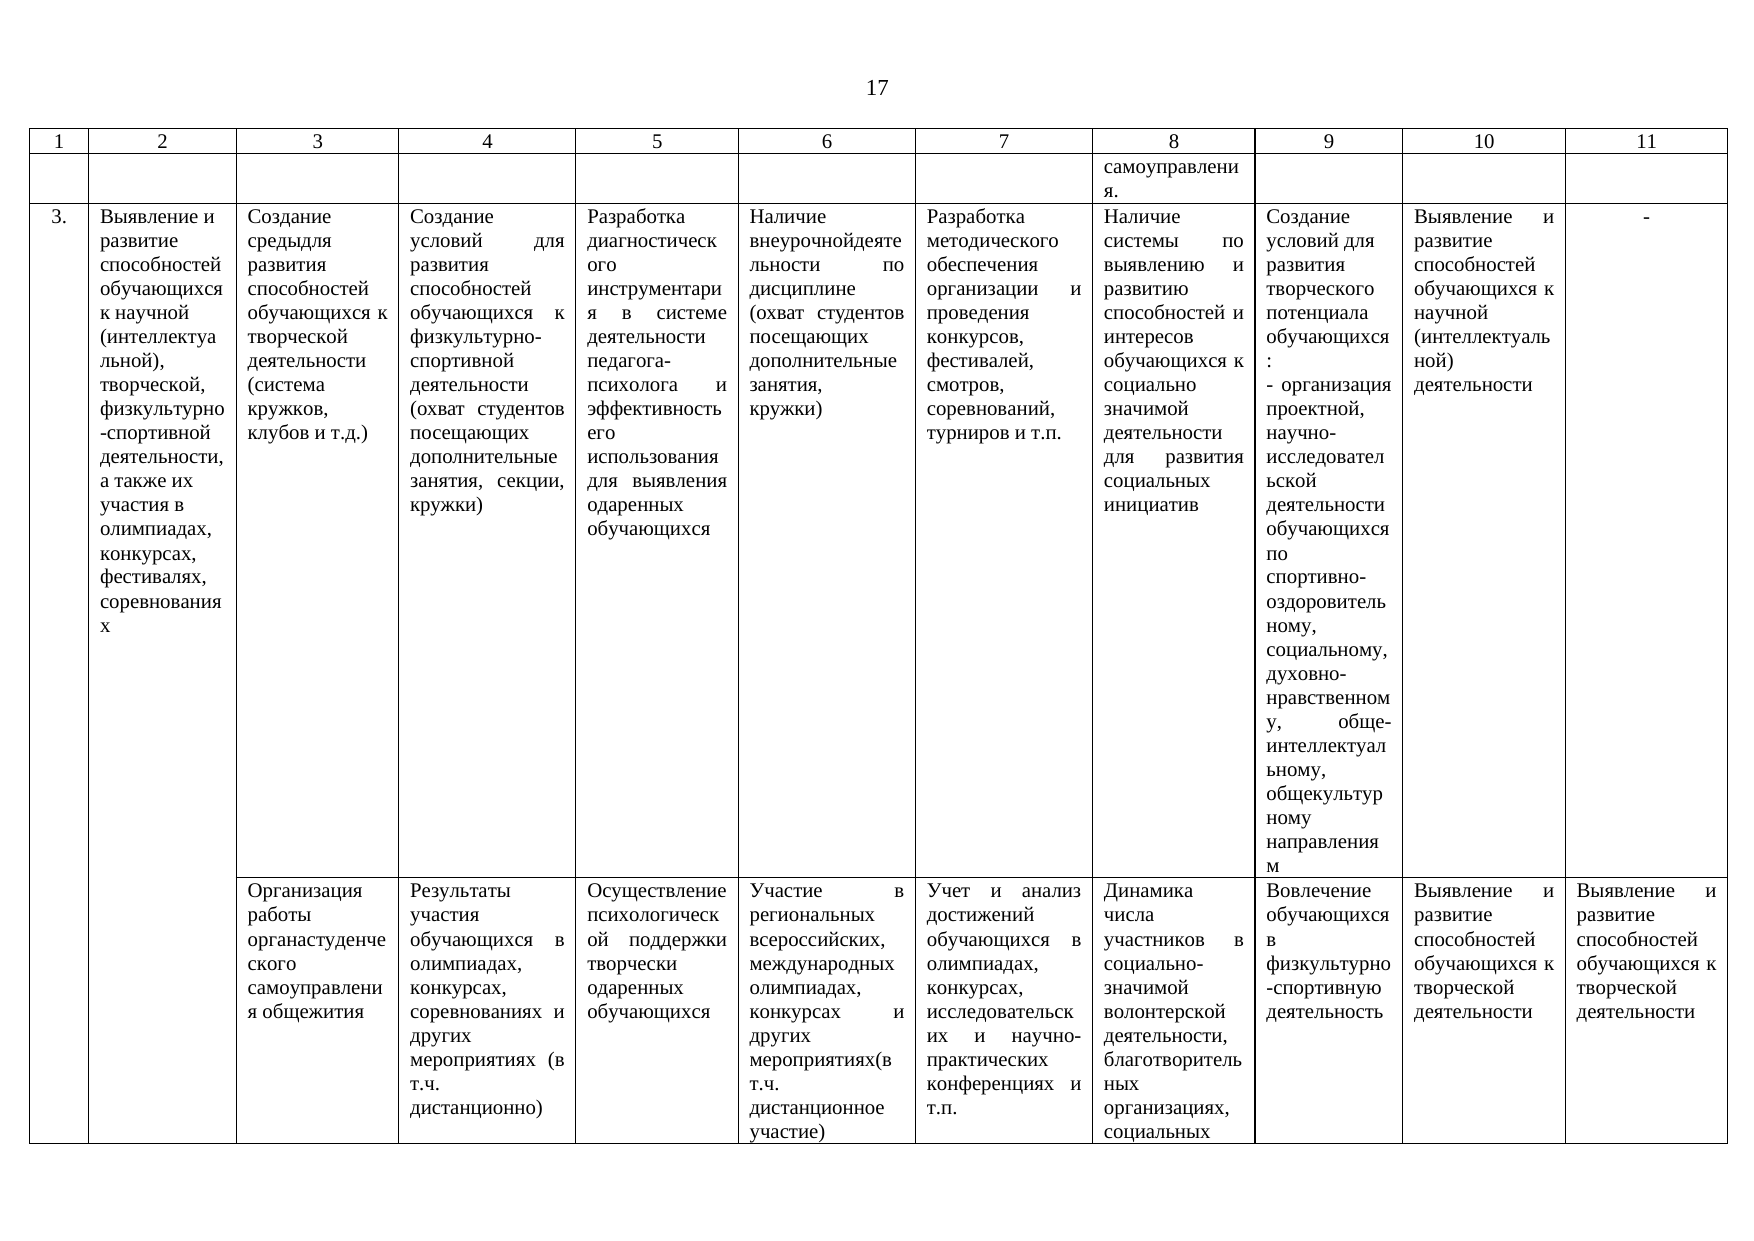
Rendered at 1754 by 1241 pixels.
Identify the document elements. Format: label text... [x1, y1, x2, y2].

table_header 11 [1566, 129, 1727, 153]
table_cell Разработка методического обеспечения организации и проведения конкурсов, фестивалей, смотров, соревнований, турниров и т.п. [916, 204, 1092, 877]
table_cell Наличие внеурочнойдеятельности по дисциплине (охват студентов посещающих дополнительные занятия, кружки) [739, 204, 915, 877]
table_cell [1093, 878, 1254, 1143]
table_cell - [1566, 204, 1727, 877]
table_cell Создание средыдля развития способностей обучающихся к творческой деятельности (система кружков, клубов и т.д.) [237, 204, 398, 877]
table_header 3 [237, 129, 398, 153]
table_header 1 [30, 129, 88, 153]
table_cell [399, 878, 575, 1143]
table_cell [399, 154, 575, 202]
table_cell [916, 878, 1092, 1143]
table_header 9 [1256, 129, 1402, 153]
table_header 4 [399, 129, 575, 153]
table_cell [1256, 154, 1402, 202]
table_header 8 [1093, 129, 1254, 153]
table_cell [576, 154, 738, 202]
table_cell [1256, 878, 1402, 1143]
table_cell Выявление и развитие способностей обучающихся к научной (интеллектуальной) деятельности [1403, 204, 1565, 877]
table_header 10 [1403, 129, 1565, 153]
table_header 2 [89, 129, 236, 153]
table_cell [1403, 878, 1565, 1143]
table_header 5 [576, 129, 738, 153]
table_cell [576, 878, 738, 1143]
table_cell Создание условий для развития способностей обучающихся к физкультурно-спортивной деятельности (охват студентов посещающих дополнительные занятия, секции, кружки) [399, 204, 575, 877]
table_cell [1093, 154, 1254, 202]
table_cell Создание условий для развития творческого потенциала обучающихся: - организация проектной, научно-исследовательской деятельности обучающихся по спортивно-оздоровительному, социальному, духовно-нравственному, обще- интеллектуальному, общекультурному направлениям [1256, 204, 1402, 877]
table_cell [1566, 154, 1727, 202]
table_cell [1403, 154, 1565, 202]
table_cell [916, 154, 1092, 202]
table_header 7 [916, 129, 1092, 153]
table_cell Разработка диагностического инструментария в системе деятельности педагога-психолога и эффективность его использования для выявления одаренных обучающихся [576, 204, 738, 877]
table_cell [739, 878, 915, 1143]
table_cell [237, 154, 398, 202]
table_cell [1566, 878, 1727, 1143]
table_cell Наличие системы по выявлению и развитию способностей и интересов обучающихся к социально значимой деятельности для развития социальных инициатив [1093, 204, 1254, 877]
table_cell Выявление и развитие способностей обучающихся к научной (интеллектуальной), творческой, физкультурно-спортивной деятельности, а также их участия в олимпиадах, конкурсах, фестивалях, соревнованиях [89, 204, 236, 1143]
table_header 6 [739, 129, 915, 153]
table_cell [237, 878, 398, 1143]
table_cell [739, 154, 915, 202]
table_cell 3. [30, 204, 88, 1143]
